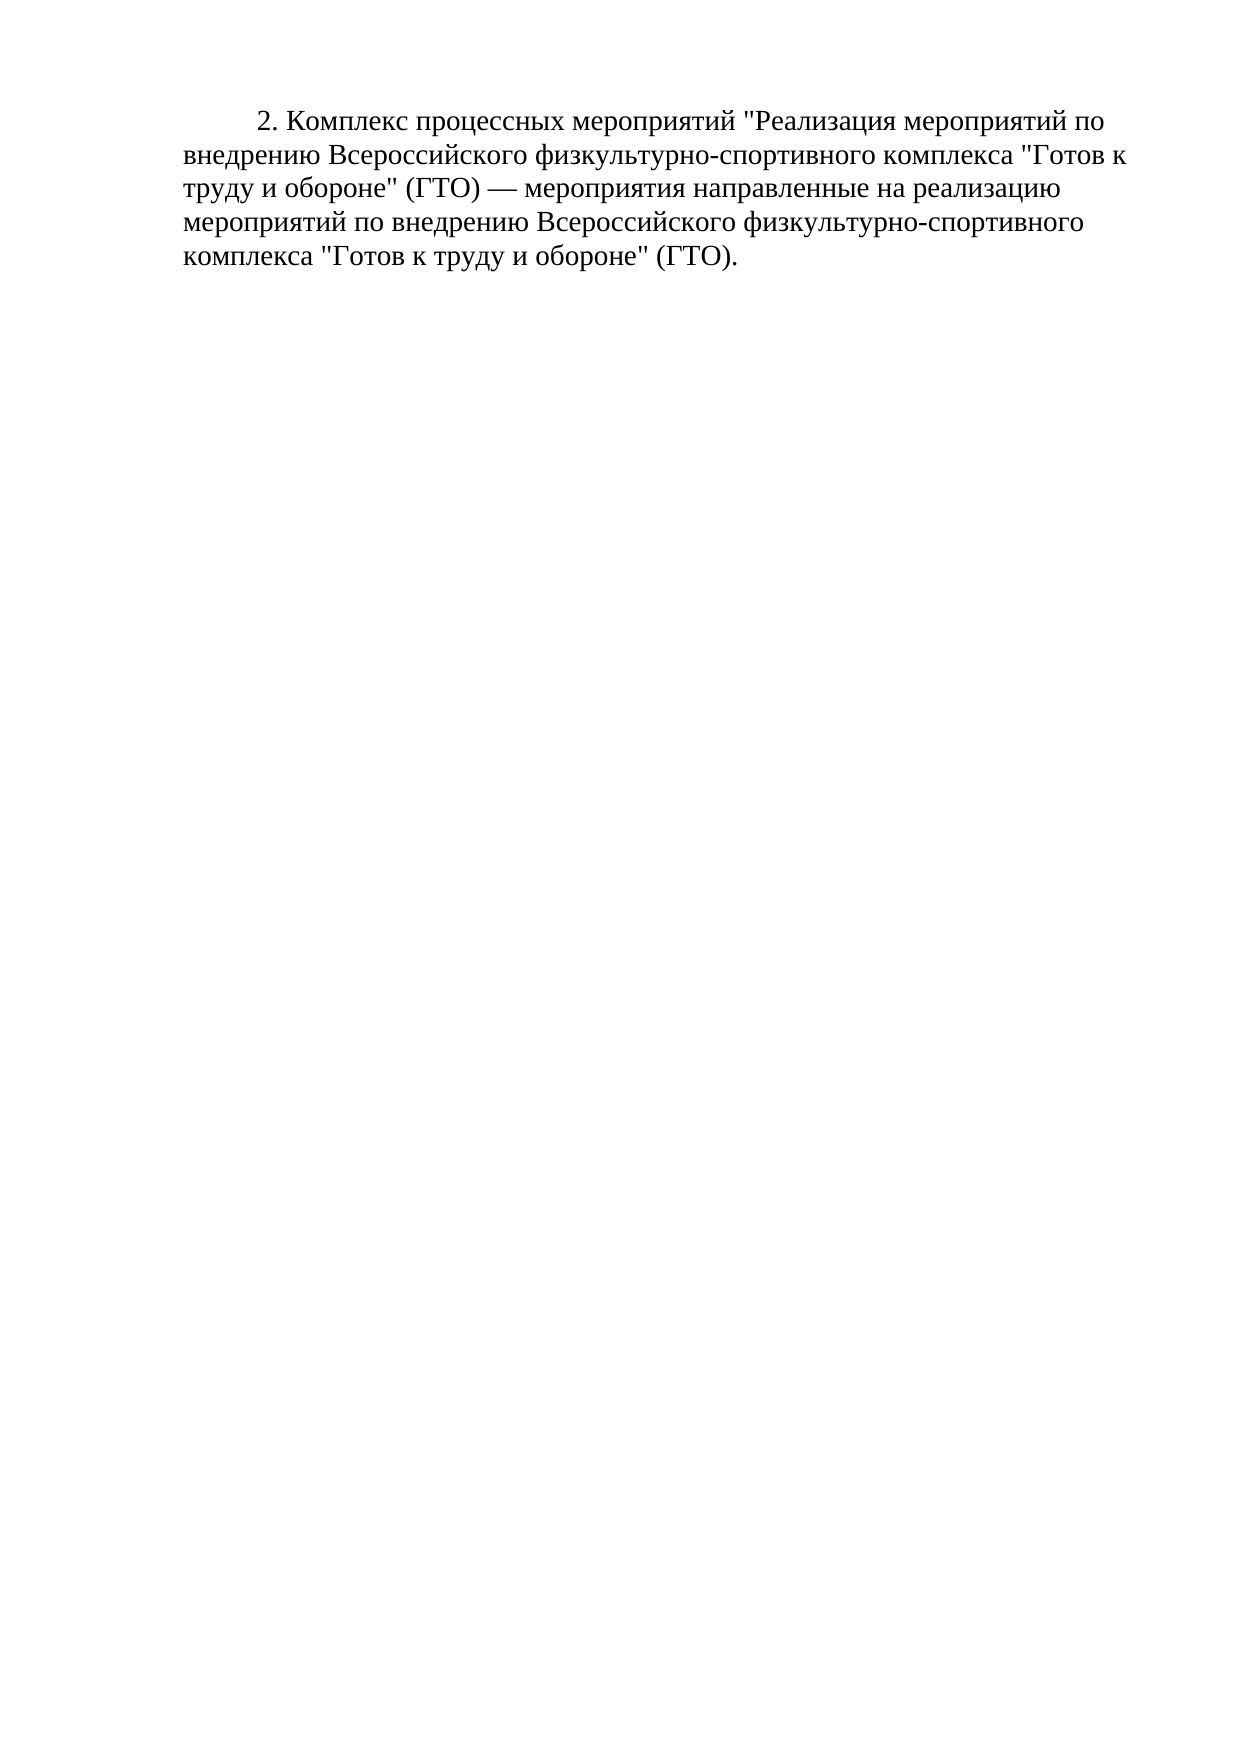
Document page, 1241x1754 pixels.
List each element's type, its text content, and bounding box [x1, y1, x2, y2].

text 2. Комплекс процессных мероприятий "Реализация мероприятий по внедрению Всероссийского физкультурно-спортивного комплекса "Готов к труду и обороне" (ГТО) — мероприятия направленные на реализацию мероприятий по внедрению Всероссийского физкультурно-спортивного комплекса "Готов к труду и обороне" (ГТО). [183, 103, 1152, 271]
